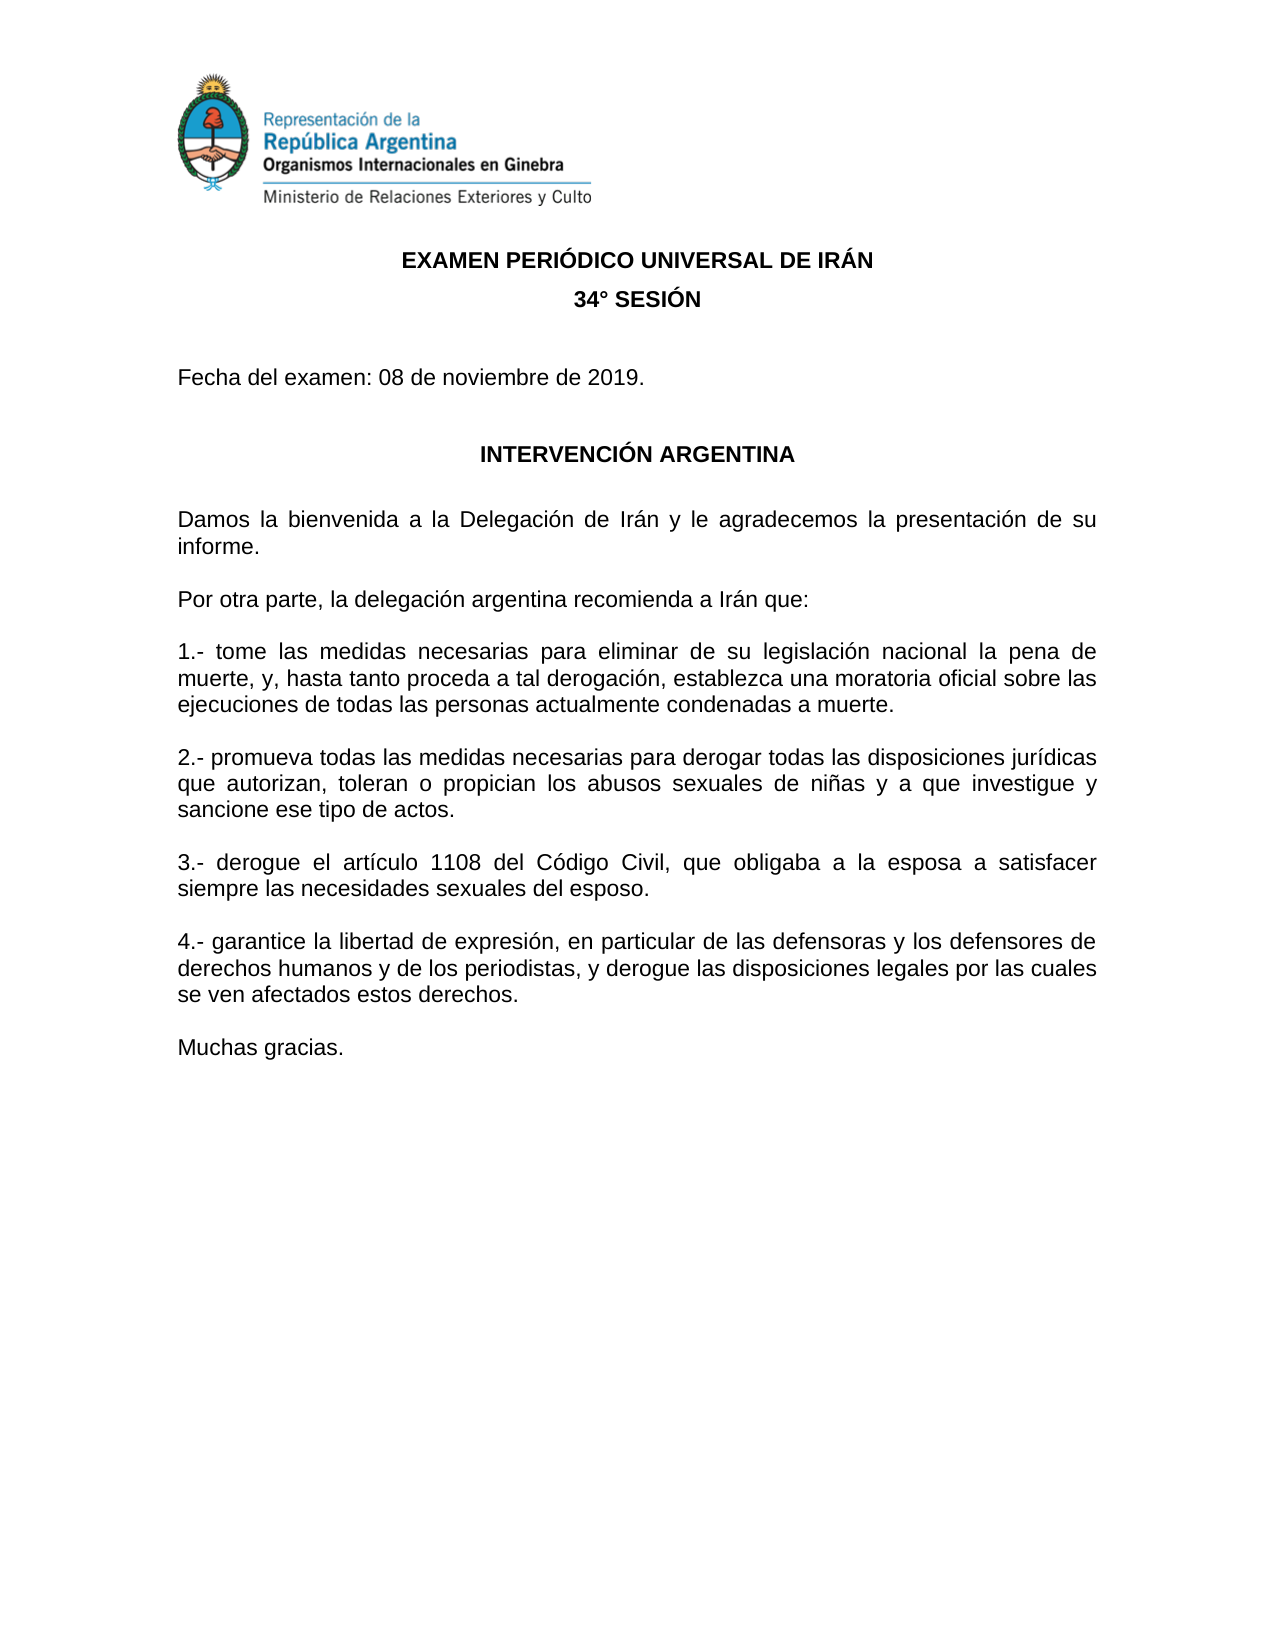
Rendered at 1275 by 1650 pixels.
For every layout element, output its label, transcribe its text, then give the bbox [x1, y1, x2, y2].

text Por otra parte, la delegación argentina recomienda a Irán que: [177, 586, 1098, 612]
text Fecha del examen: 08 de noviembre de 2019. [177, 363, 1098, 390]
text Damos la bienvenida a la Delegación de Irán y le agradecemos la presentación de su informe. [177, 506, 1098, 559]
text 1.- tome las medidas necesarias para eliminar de su legislación nacional la pena de muerte, y, hasta tanto proceda a tal derogación, establezca una moratoria oficial sobre las ejecuciones de todas las personas actualmente condenadas a muerte. [177, 638, 1098, 717]
text 3.- derogue el artículo 1108 del Código Civil, que obligaba a la esposa a satisfacer siempre las necesidades sexuales del esposo. [177, 849, 1098, 902]
text 34° SESIÓN [177, 286, 1098, 312]
picture [177, 73, 592, 206]
text INTERVENCIÓN ARGENTINA [177, 441, 1098, 468]
text 2.- promueva todas las medidas necesarias para derogar todas las disposiciones jurídicas que autorizan, toleran o propician los abusos sexuales de niñas y a que investigue y sancione ese tipo de actos. [177, 744, 1098, 823]
text EXAMEN PERIÓDICO UNIVERSAL DE IRÁN [177, 247, 1098, 273]
text 4.- garantice la libertad de expresión, en particular de las defensoras y los defensores de derechos humanos y de los periodistas, y derogue las disposiciones legales por las cuales se ven afectados estos derechos. [177, 928, 1098, 1007]
text Muchas gracias. [177, 1033, 1098, 1060]
